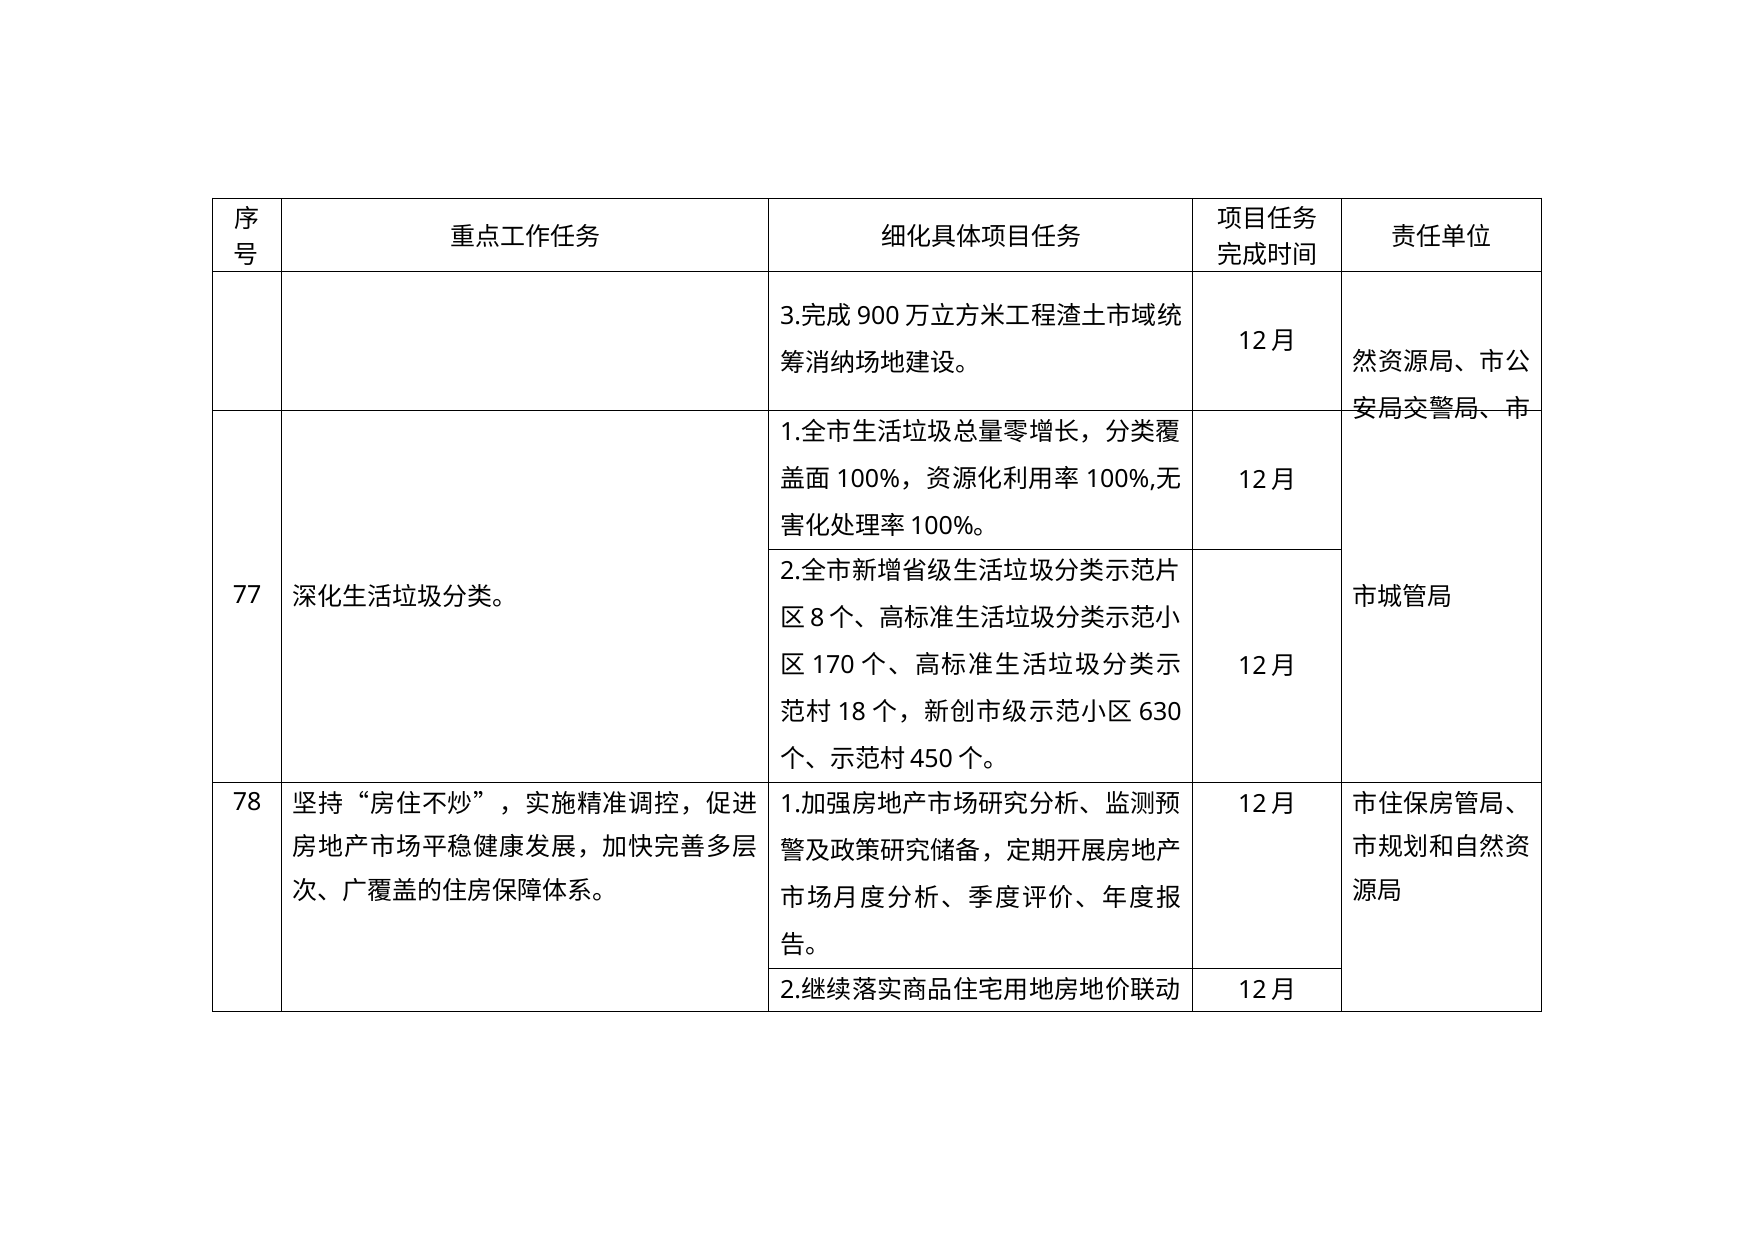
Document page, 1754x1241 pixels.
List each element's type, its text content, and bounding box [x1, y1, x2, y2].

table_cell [769, 969, 1192, 1011]
table_cell 78 [213, 783, 281, 1011]
table_cell 12月 [1193, 783, 1341, 968]
table_cell 12月 [1193, 411, 1341, 549]
table_cell 12月 [1193, 969, 1341, 1011]
table_cell 12月 [1193, 550, 1341, 782]
table_header 项目任务 完成时间 [1193, 199, 1341, 271]
table_cell 市住保房管局、市规划和自然资源局 [1342, 783, 1541, 1011]
table_cell 2.全市新增省级生活垃圾分类示范片区8个、高标准生活垃圾分类示范小区170个、高标准生活垃圾分类示范村18个，新创市级示范小区630个、示范村450个。 [769, 550, 1192, 782]
table_cell 市城管局 [1342, 411, 1541, 782]
table_header 序号 [213, 199, 281, 271]
table_cell 1.全市生活垃圾总量零增长，分类覆盖面100%，资源化利用率100%,无害化处理率100%。 [769, 411, 1192, 549]
table_cell 深化生活垃圾分类。 [282, 411, 768, 782]
table_cell 1.加强房地产市场研究分析、监测预警及政策研究储备，定期开展房地产市场月度分析、季度评价、年度报告。 [769, 783, 1192, 968]
table_cell 12月 [1193, 272, 1341, 410]
table_header 重点工作任务 [282, 199, 768, 271]
table_cell 3.完成900万立方米工程渣土市域统筹消纳场地建设。 [769, 272, 1192, 410]
table_header 细化具体项目任务 [769, 199, 1192, 271]
table_cell 坚持“房住不炒”，实施精准调控，促进房地产市场平稳健康发展，加快完善多层次、广覆盖的住房保障体系。 [282, 783, 768, 1011]
table_cell 77 [213, 411, 281, 782]
table_header 责任单位 [1342, 199, 1541, 271]
